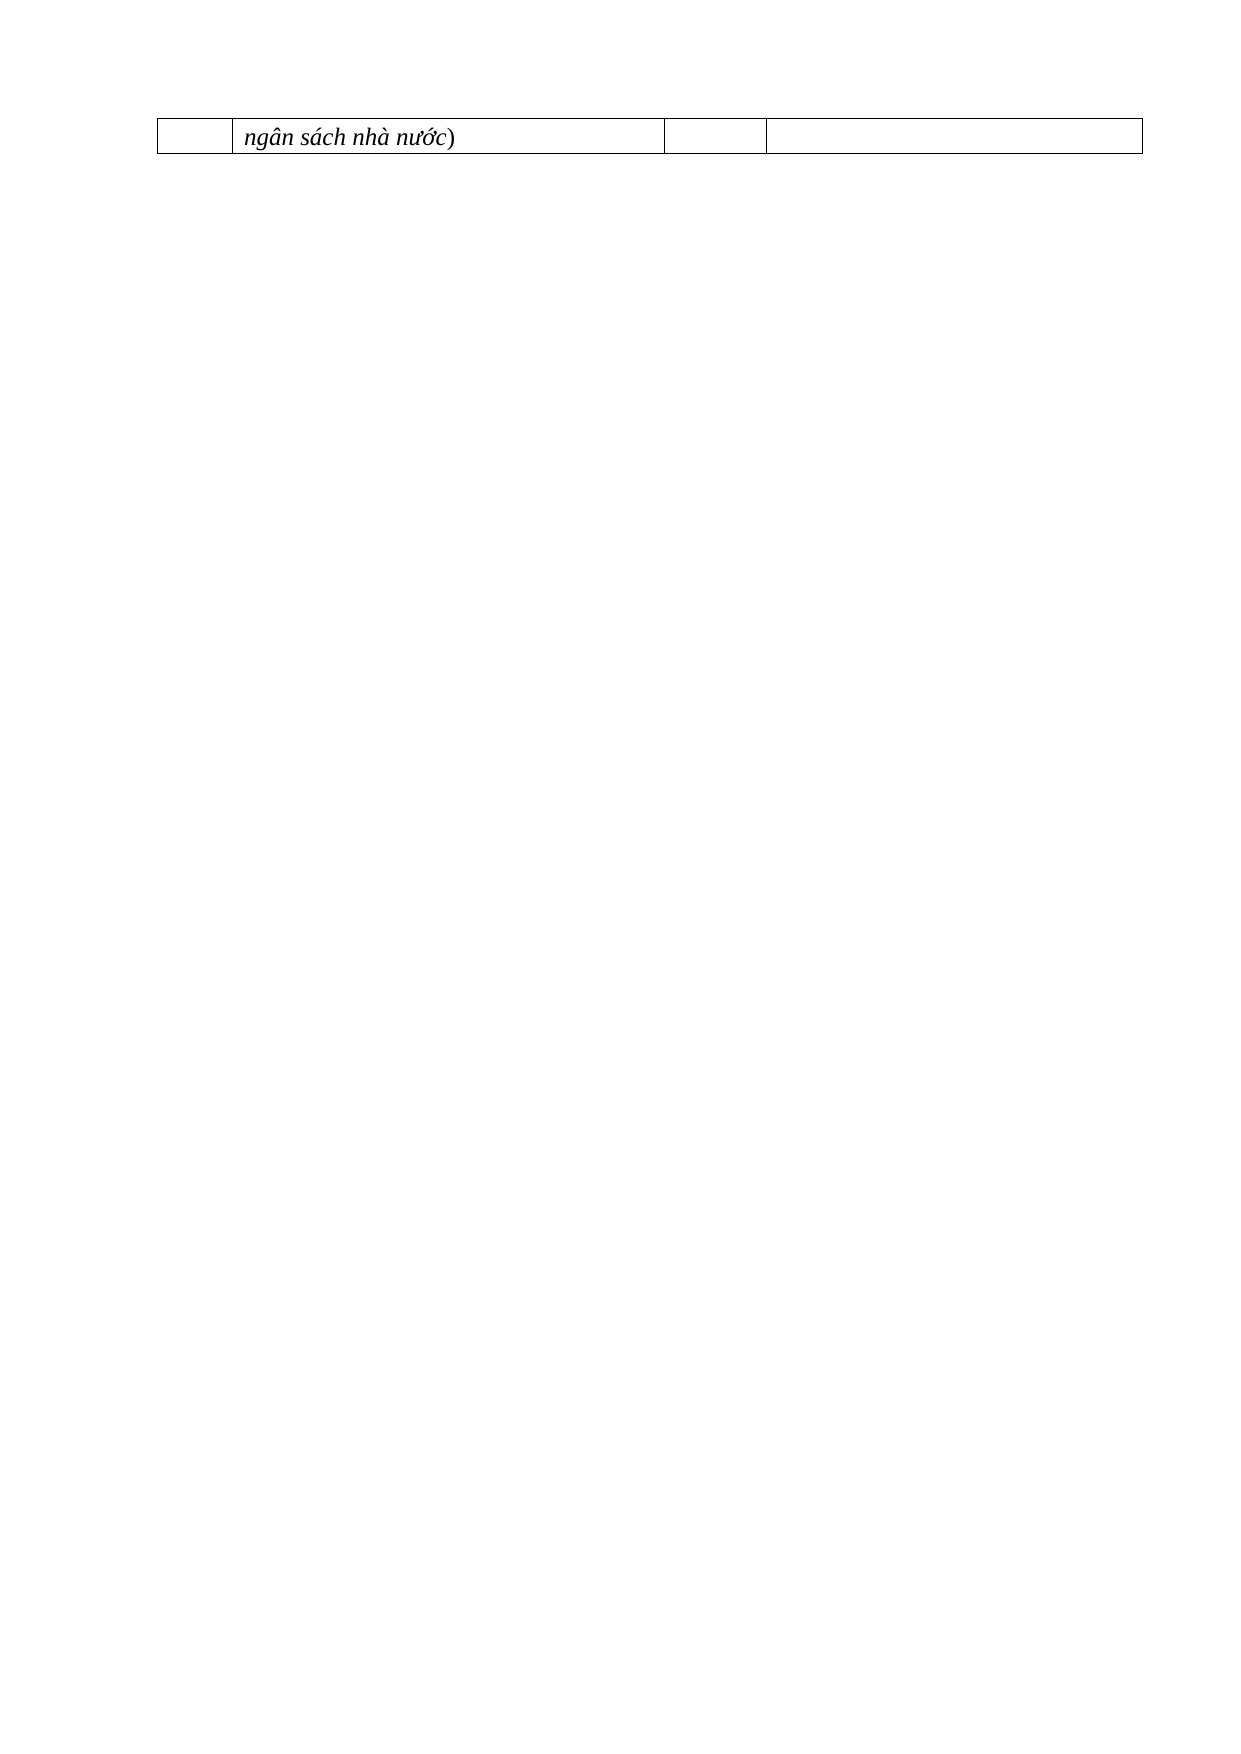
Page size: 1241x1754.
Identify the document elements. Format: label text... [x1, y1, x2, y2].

table_cell [665, 119, 766, 152]
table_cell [233, 119, 664, 152]
table_cell 5.12 [158, 119, 232, 152]
table_cell [767, 119, 1142, 152]
